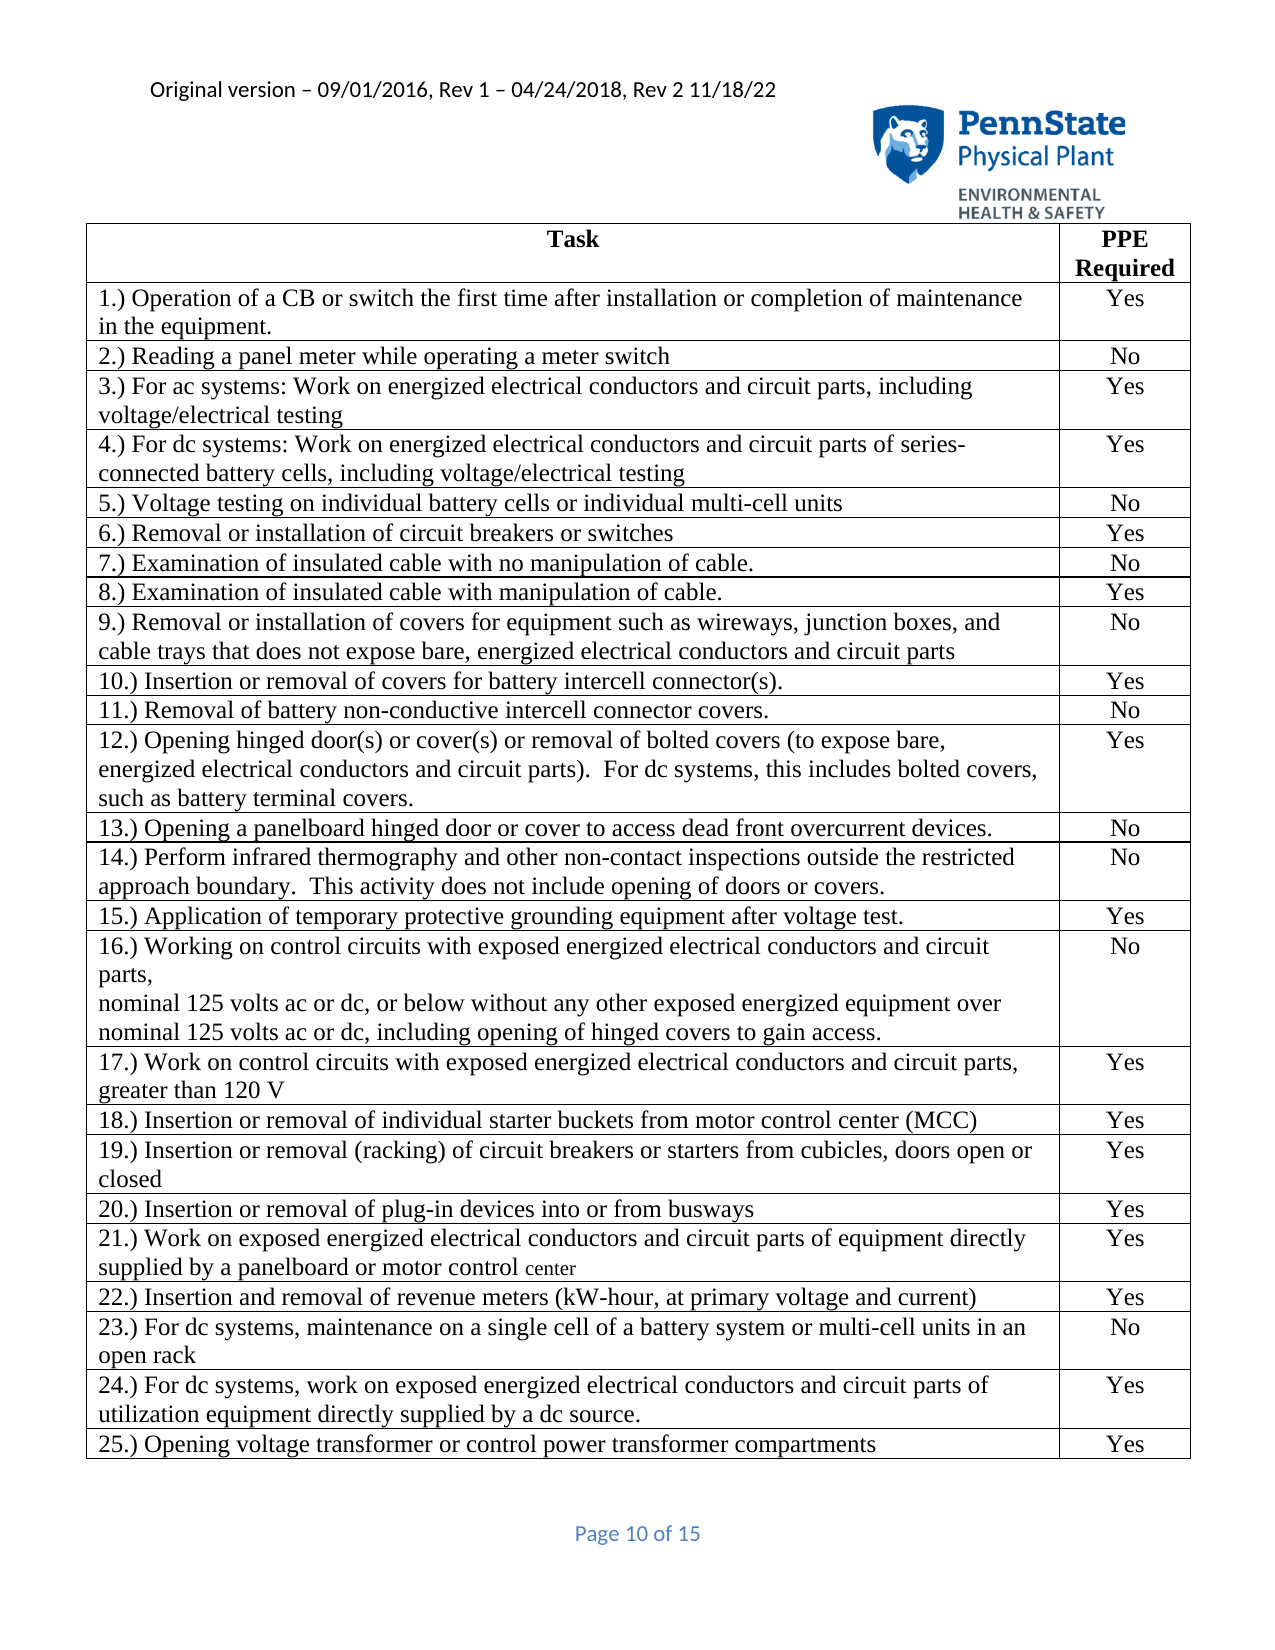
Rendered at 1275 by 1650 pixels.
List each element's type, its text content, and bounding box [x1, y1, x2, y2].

table_cell Task [87, 224, 1059, 282]
table_cell 1.) Operation of a CB or switch the first time after installation or completion of maintenance in the equipment. [87, 283, 1059, 340]
table_cell 25.) Opening voltage transformer or control power transformer compartments [87, 1429, 1059, 1458]
table_cell 19.) Insertion or removal (racking) of circuit breakers or starters from cubicles, doors open or closed [87, 1135, 1059, 1193]
table_cell No [1060, 813, 1190, 841]
table_cell Yes [1060, 1105, 1190, 1134]
table_cell Yes [1060, 518, 1190, 547]
table_cell 18.) Insertion or removal of individual starter buckets from motor control center (MCC) [87, 1105, 1059, 1134]
table_cell 23.) For dc systems, maintenance on a single cell of a battery system or multi-cell units in an open rack [87, 1312, 1059, 1369]
table_cell 8.) Examination of insulated cable with manipulation of cable. [87, 578, 1059, 606]
table_cell 10.) Insertion or removal of covers for battery intercell connector(s). [87, 666, 1059, 694]
table_cell No [1060, 488, 1190, 517]
table_cell No [1060, 931, 1190, 1046]
table_cell No [1060, 843, 1190, 900]
table_cell 20.) Insertion or removal of plug-in devices into or from busways [87, 1194, 1059, 1222]
table_cell No [1060, 341, 1190, 370]
table_cell No [1060, 696, 1190, 724]
table_cell 24.) For dc systems, work on exposed energized electrical conductors and circuit parts of utilization equipment directly supplied by a dc source. [87, 1370, 1059, 1428]
table_cell Yes [1060, 1194, 1190, 1222]
table_cell Yes [1060, 430, 1190, 487]
picture [870, 103, 1125, 223]
table_cell 16.) Working on control circuits with exposed energized electrical conductors and circuit parts, nominal 125 volts ac or dc, or below without any other exposed energized equipment over nominal 125 volts ac or dc, including opening of hinged covers to gain access. [87, 931, 1059, 1046]
table_cell No [1060, 607, 1190, 665]
table_cell No [1060, 548, 1190, 576]
table_cell 9.) Removal or installation of covers for equipment such as wireways, junction boxes, and cable trays that does not expose bare, energized electrical conductors and circuit parts [87, 607, 1059, 665]
table_cell 11.) Removal of battery non-conductive intercell connector covers. [87, 696, 1059, 724]
table_cell No [1060, 1312, 1190, 1369]
table_cell Yes [1060, 1370, 1190, 1428]
table_cell 5.) Voltage testing on individual battery cells or individual multi-cell units [87, 488, 1059, 517]
table_cell 12.) Opening hinged door(s) or cover(s) or removal of bolted covers (to expose bare, energized electrical conductors and circuit parts). For dc systems, this includes bolted covers, such as battery terminal covers. [87, 725, 1059, 812]
table_cell Yes [1060, 666, 1190, 694]
table_cell Yes [1060, 1047, 1190, 1104]
table_cell 21.) Work on exposed energized electrical conductors and circuit parts of equipment directly supplied by a panelboard or motor control center [87, 1224, 1059, 1281]
table_cell Yes [1060, 578, 1190, 606]
table_cell 14.) Perform infrared thermography and other non-contact inspections outside the restricted approach boundary. This activity does not include opening of doors or covers. [87, 843, 1059, 900]
table_cell 17.) Work on control circuits with exposed energized electrical conductors and circuit parts, greater than 120 V [87, 1047, 1059, 1104]
table_cell 13.) Opening a panelboard hinged door or cover to access dead front overcurrent devices. [87, 813, 1059, 841]
table_cell Yes [1060, 1282, 1190, 1311]
table_cell Yes [1060, 725, 1190, 812]
table_cell Yes [1060, 901, 1190, 930]
table_cell 15.) Application of temporary protective grounding equipment after voltage test. [87, 901, 1059, 930]
table_cell Yes [1060, 1135, 1190, 1193]
table_cell Arc Flash PPE Required [1060, 224, 1190, 282]
table_cell Yes [1060, 1429, 1190, 1458]
table_cell Yes [1060, 1224, 1190, 1281]
table_cell 3.) For ac systems: Work on energized electrical conductors and circuit parts, including voltage/electrical testing [87, 371, 1059, 428]
table_cell 7.) Examination of insulated cable with no manipulation of cable. [87, 548, 1059, 576]
table_cell 2.) Reading a panel meter while operating a meter switch [87, 341, 1059, 370]
table_cell 4.) For dc systems: Work on energized electrical conductors and circuit parts of series-connected battery cells, including voltage/electrical testing [87, 430, 1059, 487]
table_cell 22.) Insertion and removal of revenue meters (kW-hour, at primary voltage and current) [87, 1282, 1059, 1311]
table_cell Yes [1060, 283, 1190, 340]
table_cell Yes [1060, 371, 1190, 428]
table_cell 6.) Removal or installation of circuit breakers or switches [87, 518, 1059, 547]
